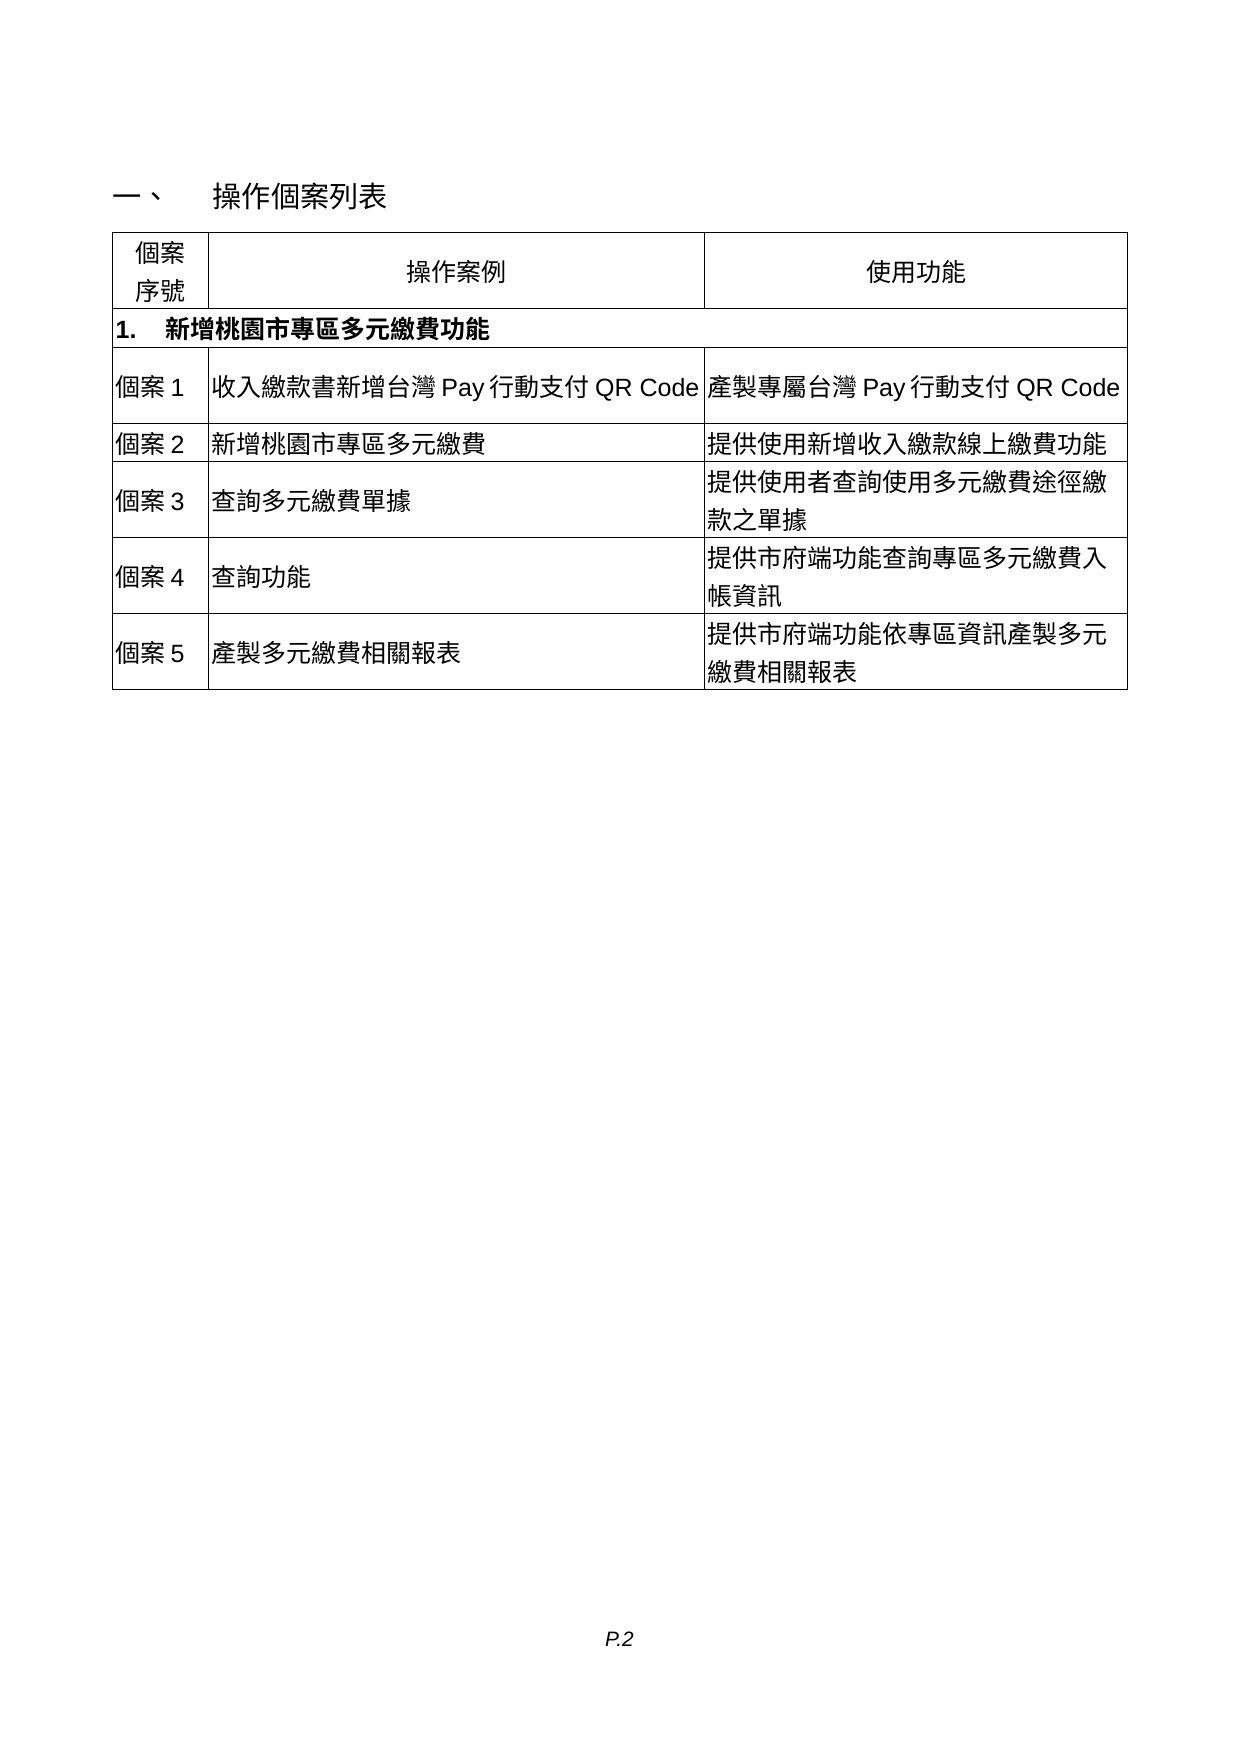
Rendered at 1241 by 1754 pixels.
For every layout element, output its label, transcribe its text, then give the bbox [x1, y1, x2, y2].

table_cell 產製專屬台灣Pay行動支付 QR Code [705, 348, 1127, 423]
table_cell 提供使用者查詢使用多元繳費途徑繳款之單據 [705, 462, 1127, 537]
table_cell 個案3 [113, 462, 208, 537]
table_cell 個案1 [113, 348, 208, 423]
table_header 操作案例 [209, 233, 704, 308]
table_cell 收入繳款書新增台灣Pay行動支付 QR Code [209, 348, 704, 423]
table_cell 提供市府端功能依專區資訊產製多元繳費相關報表 [705, 614, 1127, 689]
table_cell 提供使用新增收入繳款線上繳費功能 [705, 424, 1127, 461]
table_cell 查詢功能 [209, 538, 704, 613]
table_cell 產製多元繳費相關報表 [209, 614, 704, 689]
table_header 個案 序號 [113, 233, 208, 308]
table_header 使用功能 [705, 233, 1127, 308]
list 操作個案列表 [112, 157, 1128, 232]
table_cell 個案5 [113, 614, 208, 689]
table_cell 個案2 [113, 424, 208, 461]
table_cell 查詢多元繳費單據 [209, 462, 704, 537]
table_cell 提供市府端功能查詢專區多元繳費入帳資訊 [705, 538, 1127, 613]
table_cell 新增桃園市專區多元繳費功能 [113, 309, 1127, 347]
table_cell 新增桃園市專區多元繳費 [209, 424, 704, 461]
table_cell 個案4 [113, 538, 208, 613]
